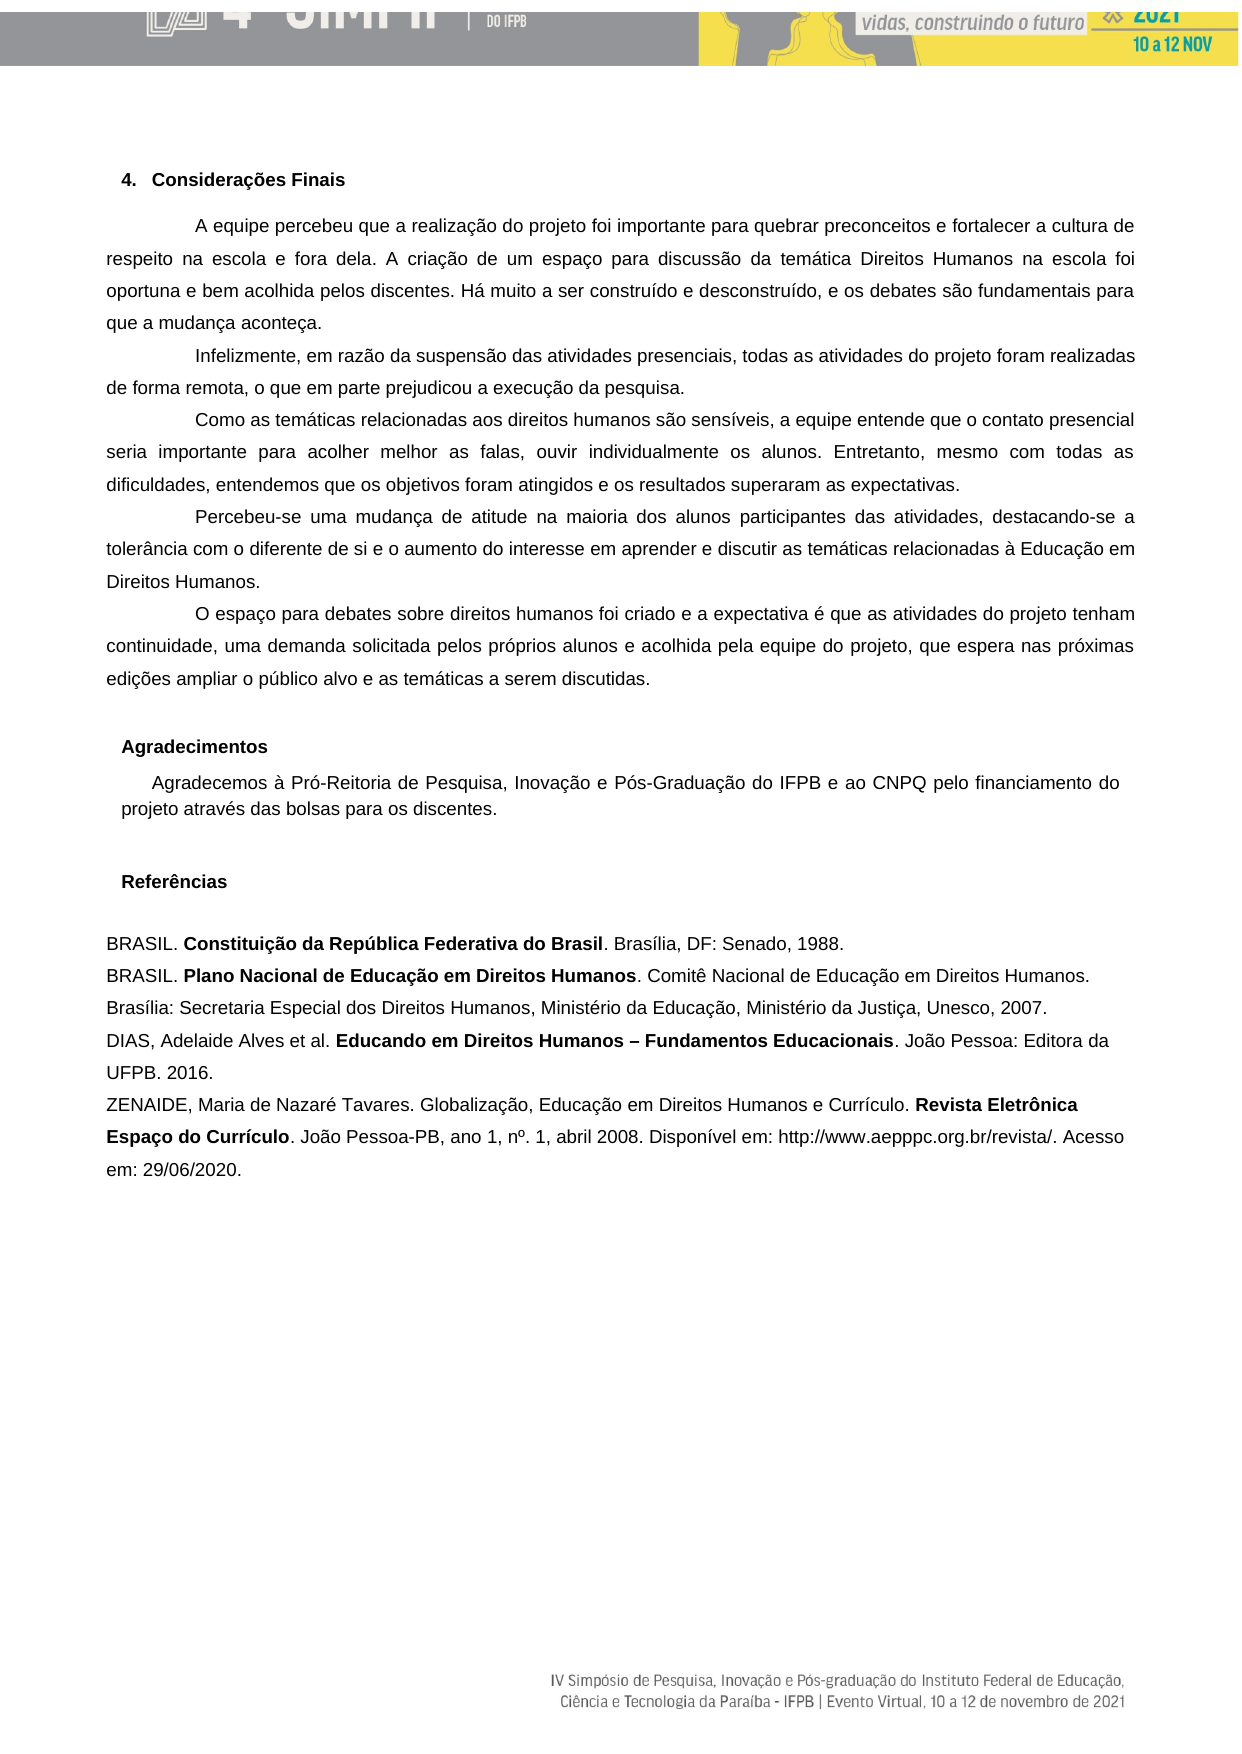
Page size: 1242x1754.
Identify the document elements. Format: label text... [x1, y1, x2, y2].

text O espaço para debates sobre direitos humanos foi criado e a expectativa é que as atividades do projeto tenham continuidade, uma demanda solicitada pelos próprios alunos e acolhida pela equipe do projeto, que espera nas próximas edições ampliar o público alvo e as temáticas a serem discutidas. [106, 603, 1135, 689]
text Infelizmente, em razão da suspensão das atividades presenciais, todas as atividades do projeto foram realizadas de forma remota, o que em parte prejudicou a execução da pesquisa. [106, 344, 1135, 398]
picture [4, 1673, 1125, 1715]
list Considerações Finais [121, 169, 1121, 190]
text A equipe percebeu que a realização do projeto foi importante para quebrar preconceitos e fortalecer a cultura de respeito na escola e fora dela. A criação de um espaço para discussão da temática Direitos Humanos na escola foi oportuna e bem acolhida pelos discentes. Há muito a ser construído e desconstruído, e os debates são fundamentais para que a mudança aconteça. [106, 215, 1135, 334]
text Percebeu-se uma mudança de atitude na maioria dos alunos participantes das atividades, destacando-se a tolerância com o diferente de si e o aumento do interesse em aprender e discutir as temáticas relacionadas à Educação em Direitos Humanos. [106, 506, 1135, 592]
text ZENAIDE, Maria de Nazaré Tavares. Globalização, Educação em Direitos Humanos e Currículo. Revista Eletrônica Espaço do Currículo. João Pessoa-PB, ano 1, nº. 1, abril 2008. Disponível em: http://www.aepppc.org.br/revista/. Acesso em: 29/06/2020. [106, 1094, 1135, 1180]
text Agradecimentos [121, 736, 1121, 757]
text Referências [121, 871, 1121, 892]
text Como as temáticas relacionadas aos direitos humanos são sensíveis, a equipe entende que o contato presencial seria importante para acolher melhor as falas, ouvir individualmente os alunos. Entretanto, mesmo com todas as dificuldades, entendemos que os objetivos foram atingidos e os resultados superaram as expectativas. [106, 409, 1135, 495]
text DIAS, Adelaide Alves et al. Educando em Direitos Humanos – Fundamentos Educacionais. João Pessoa: Editora da UFPB. 2016. [106, 1029, 1135, 1083]
text BRASIL. Plano Nacional de Educação em Direitos Humanos. Comitê Nacional de Educação em Direitos Humanos. Brasília: Secretaria Especial dos Direitos Humanos, Ministério da Educação, Ministério da Justiça, Unesco, 2007. [106, 965, 1135, 1019]
text BRASIL. Constituição da República Federativa do Brasil. Brasília, DF: Senado, 1988. [106, 933, 1135, 954]
text Agradecemos à Pró-Reitoria de Pesquisa, Inovação e Pós-Graduação do IFPB e ao CNPQ pelo financiamento do projeto através das bolsas para os discentes. [121, 772, 1121, 819]
picture [0, 12, 1239, 66]
